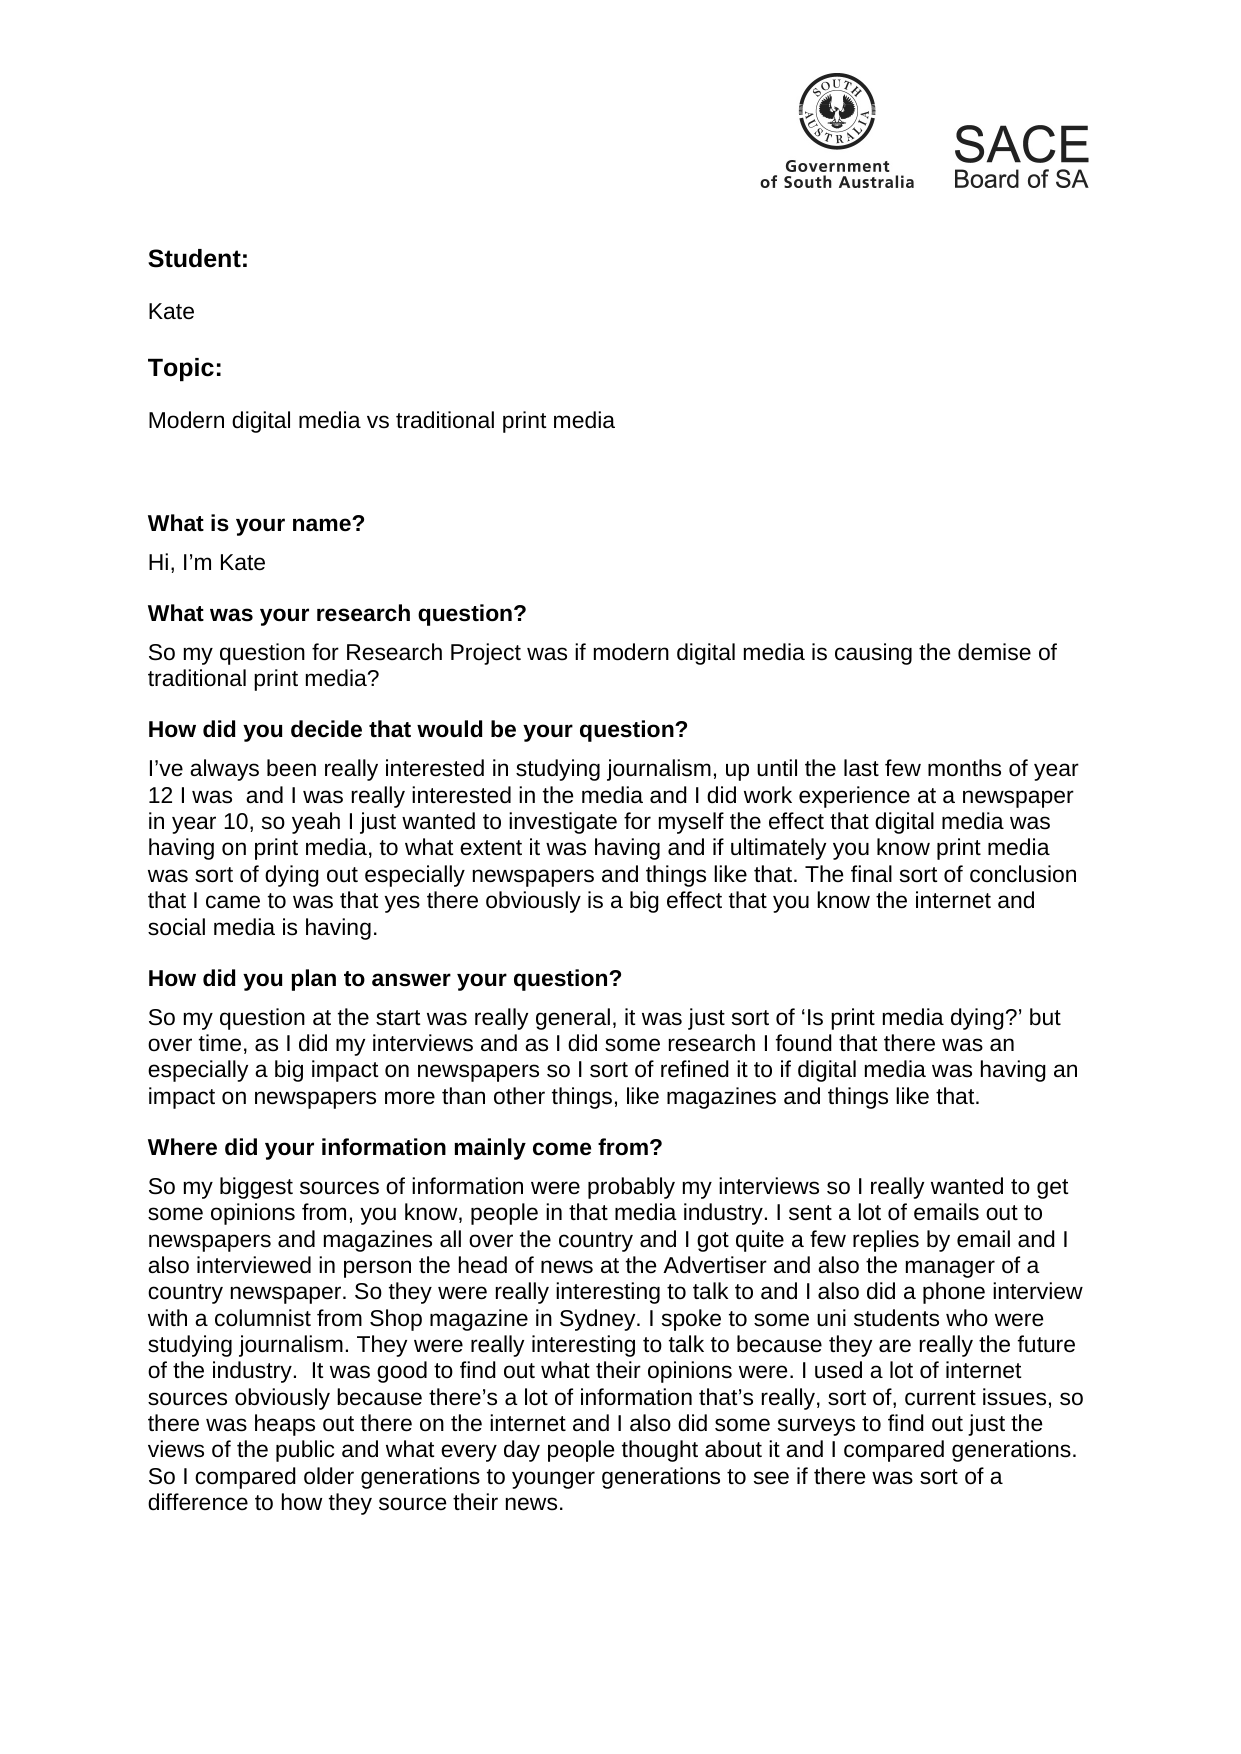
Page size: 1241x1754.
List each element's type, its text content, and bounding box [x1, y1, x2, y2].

text So my question for Research Project was if modern digital media is causing the demise of traditional print media? [148, 639, 1092, 691]
subtitle What was your research question? [148, 600, 1092, 626]
subtitle What is your name? [148, 510, 1092, 536]
text Kate [148, 298, 1092, 324]
text Modern digital media vs traditional print media [148, 407, 1092, 433]
subtitle Where did your information mainly come from? [148, 1134, 1092, 1160]
picture [760, 72, 1093, 190]
subtitle Topic: [148, 353, 1092, 382]
text I’ve always been really interested in studying journalism, up until the last few months of year 12 I was and I was really interested in the media and I did work experience at a newspaper in year 10, so yeah I just wanted to investigate for myself the effect that digital media was having on print media, to what extent it was having and if ultimately you know print media was sort of dying out especially newspapers and things like that. The final sort of conclusion that I came to was that yes there obviously is a big effect that you know the internet and social media is having. [148, 755, 1092, 940]
subtitle Student: [148, 244, 1092, 273]
subtitle How did you plan to answer your question? [148, 965, 1092, 991]
text Hi, I’m Kate [148, 548, 1092, 575]
text So my question at the start was really general, it was just sort of ‘Is print media dying?’ but over time, as I did my interviews and as I did some research I found that there was an especially a big impact on newspapers so I sort of refined it to if digital media was having an impact on newspapers more than other things, like magazines and things like that. [148, 1004, 1092, 1109]
subtitle How did you decide that would be your question? [148, 716, 1092, 743]
text So my biggest sources of information were probably my interviews so I really wanted to get some opinions from, you know, people in that media industry. I sent a lot of emails out to newspapers and magazines all over the country and I got quite a few replies by email and I also interviewed in person the head of news at the Advertiser and also the manager of a country newspaper. So they were really interesting to talk to and I also did a phone interview with a columnist from Shop magazine in Sydney. I spoke to some uni students who were studying journalism. They were really interesting to talk to because they are really the future of the industry. It was good to find out what their opinions were. I used a lot of internet sources obviously because there’s a lot of information that’s really, sort of, current issues, so there was heaps out there on the internet and I also did some surveys to find out just the views of the public and what every day people thought about it and I compared generations. So I compared older generations to younger generations to see if there was sort of a difference to how they source their news. [148, 1173, 1092, 1516]
